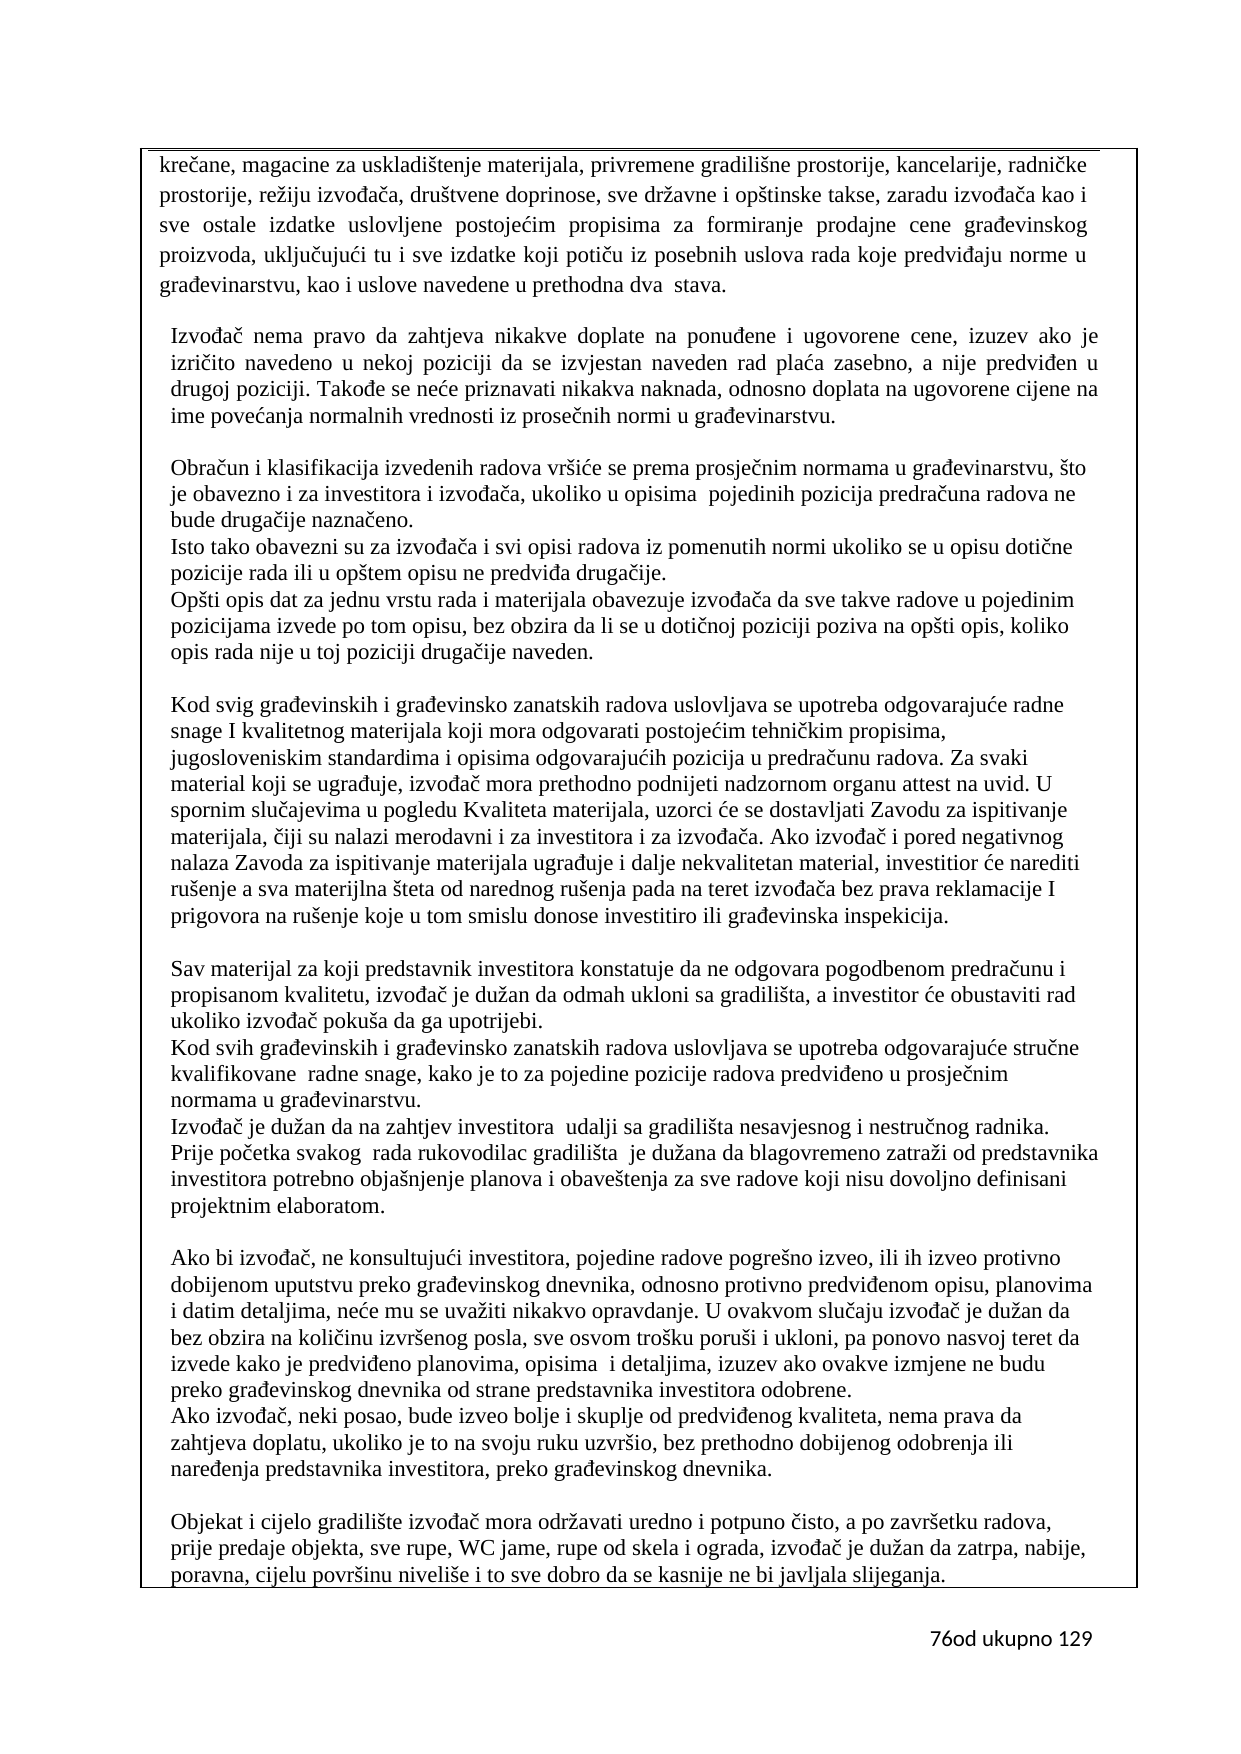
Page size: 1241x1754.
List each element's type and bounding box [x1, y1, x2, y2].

table_cell [142, 149, 1136, 1587]
